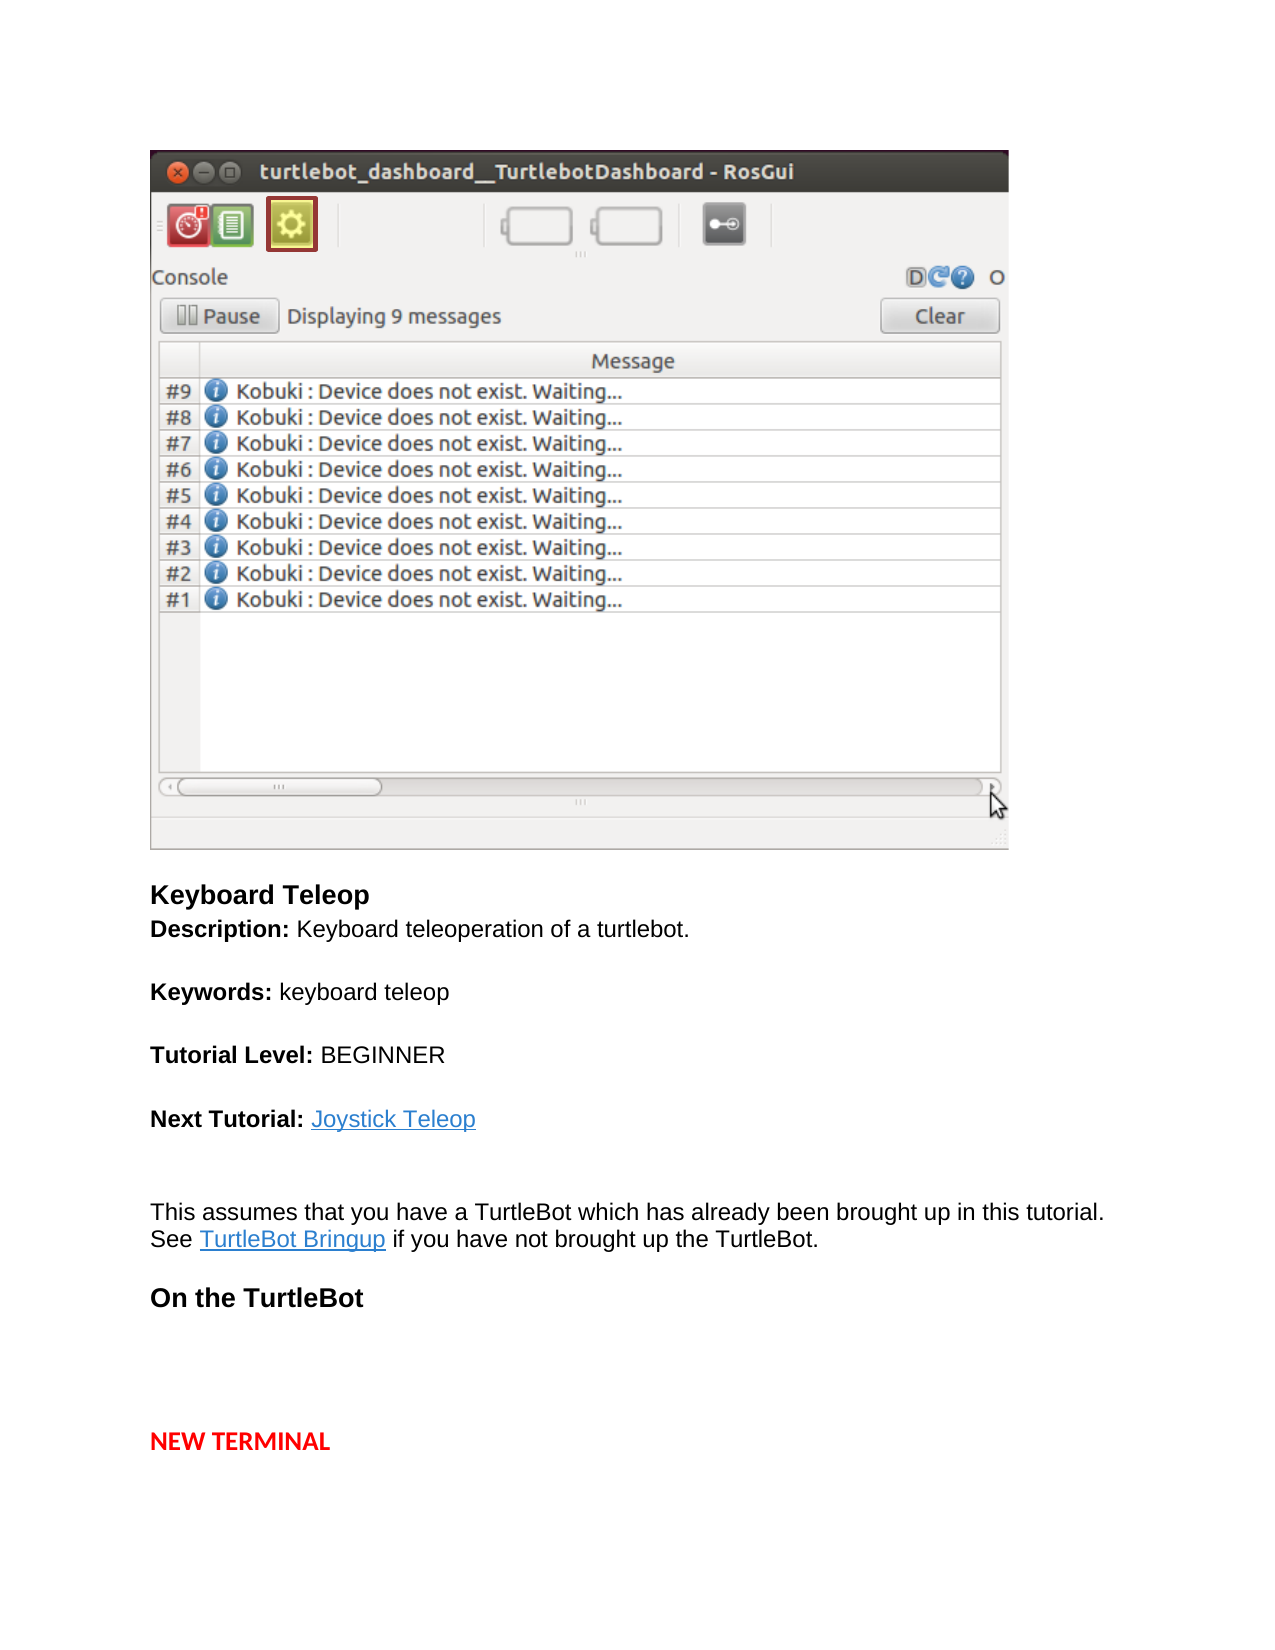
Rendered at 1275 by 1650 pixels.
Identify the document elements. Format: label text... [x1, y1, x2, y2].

subtitle On the TurtleBot [150, 1282, 1125, 1313]
text This assumes that you have a TurtleBot which has already been brought up in this tutorial. See TurtleBot Bringup if you have not brought up the TurtleBot. [150, 1198, 1125, 1253]
picture [150, 150, 1009, 850]
subtitle Keyboard Teleop [150, 879, 1125, 910]
text NEW TERMINAL [150, 1424, 1125, 1457]
text Description: Keyboard teleoperation of a turtlebot. Keywords: keyboard teleop Tutorial Level: BEGINNER Next Tutorial: Joystick Teleop [150, 915, 1125, 1164]
